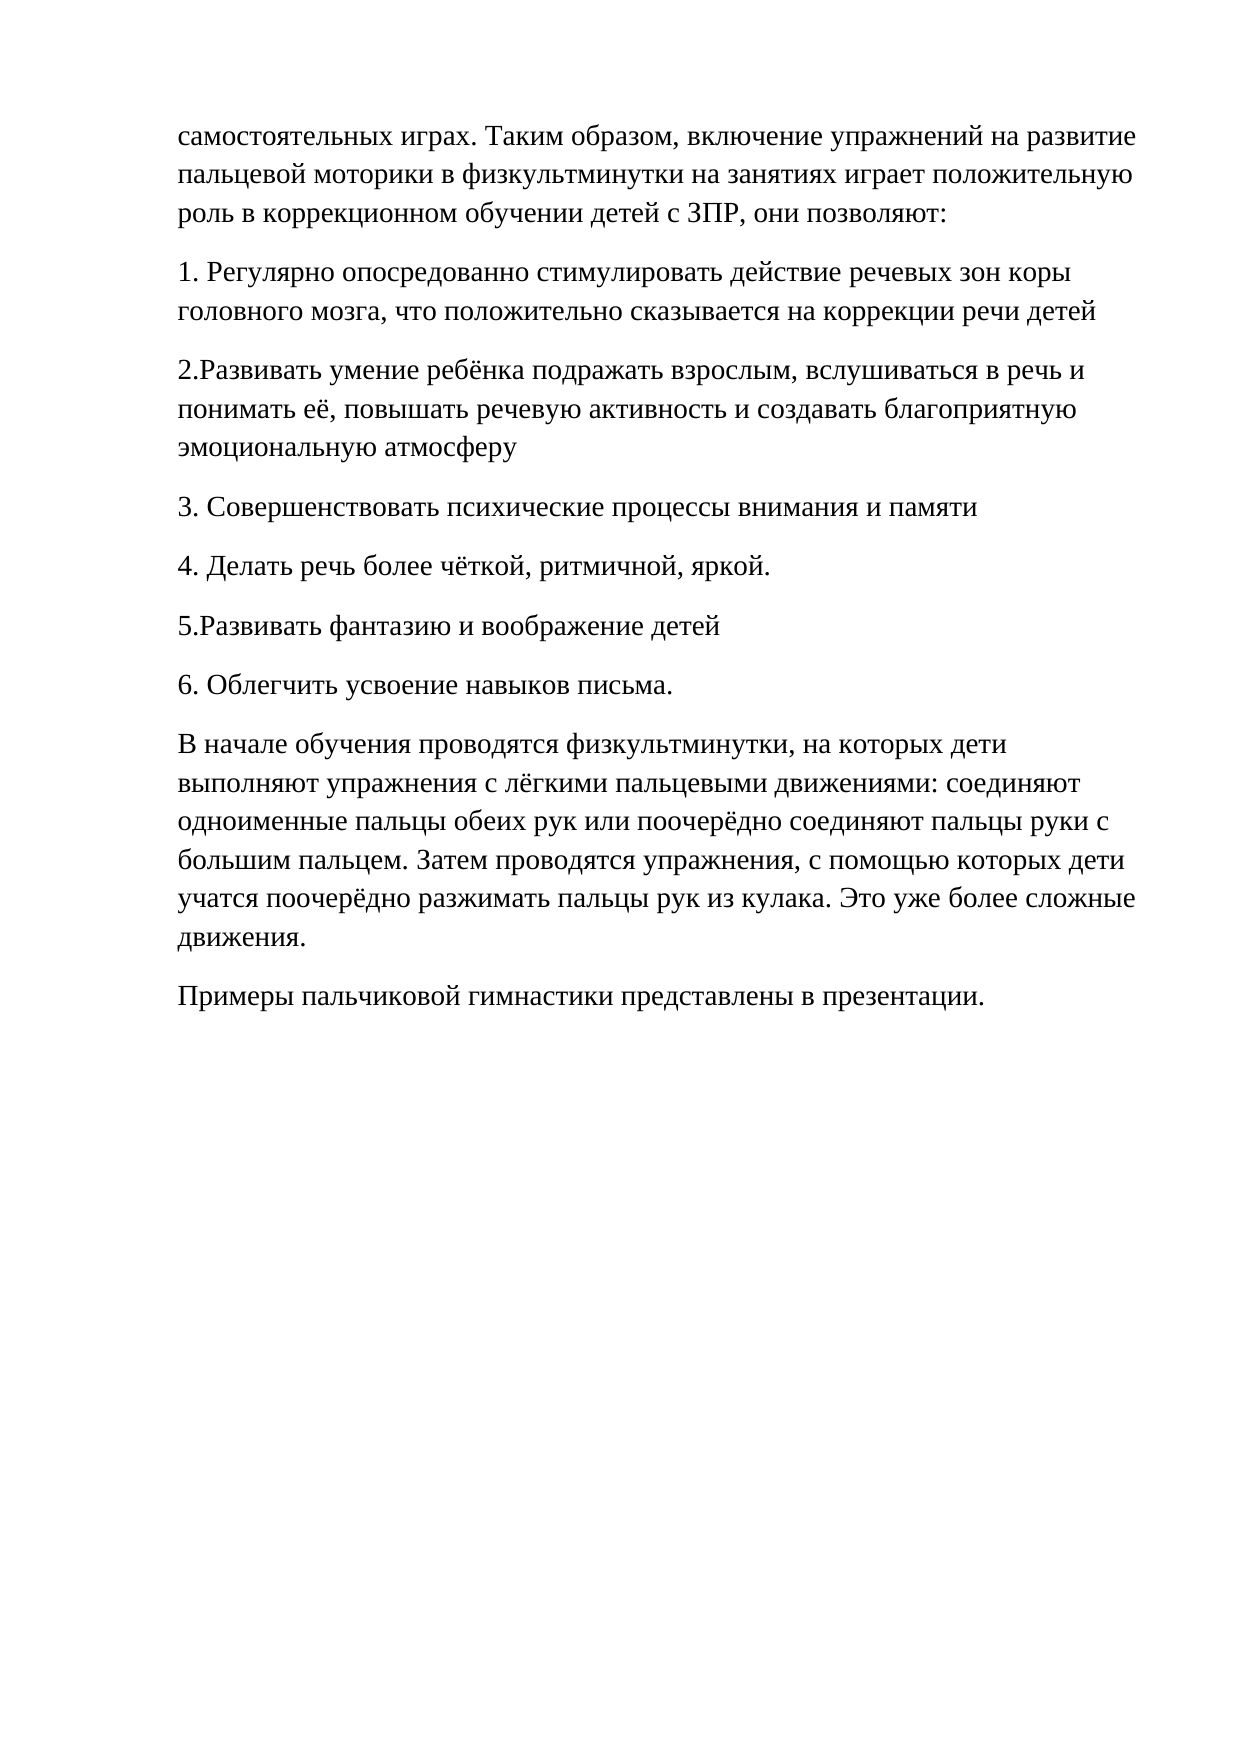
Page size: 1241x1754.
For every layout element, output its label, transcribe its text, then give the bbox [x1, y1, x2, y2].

text 3. Совершенствовать психические процессы внимания и памяти [177, 489, 1152, 522]
text 2.Развивать умение ребёнка подражать взрослым, вслушиваться в речь и понимать её, повышать речевую активность и создавать благоприятную эмоциональную атмосферу [177, 352, 1152, 463]
text 6. Облегчить усвоение навыков письма. [177, 667, 1152, 701]
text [177, 118, 1152, 229]
text 4. Делать речь более чёткой, ритмичной, яркой. [177, 548, 1152, 582]
text В начале обучения проводятся физкультминутки, на которых дети выполняют упражнения с лёгкими пальцевыми движениями: соединяют одноименные пальцы обеих рук или поочерёдно соединяют пальцы руки с большим пальцем. Затем проводятся упражнения, с помощью которых дети учатся поочерёдно разжимать пальцы рук из кулака. Это уже более сложные движения. [177, 726, 1152, 953]
text Примеры пальчиковой гимнастики представлены в презентации. [177, 978, 1152, 1012]
text 5.Развивать фантазию и воображение детей [177, 608, 1152, 641]
text 1. Регулярно опосредованно стимулировать действие речевых зон коры головного мозга, что положительно сказывается на коррекции речи детей [177, 254, 1152, 327]
